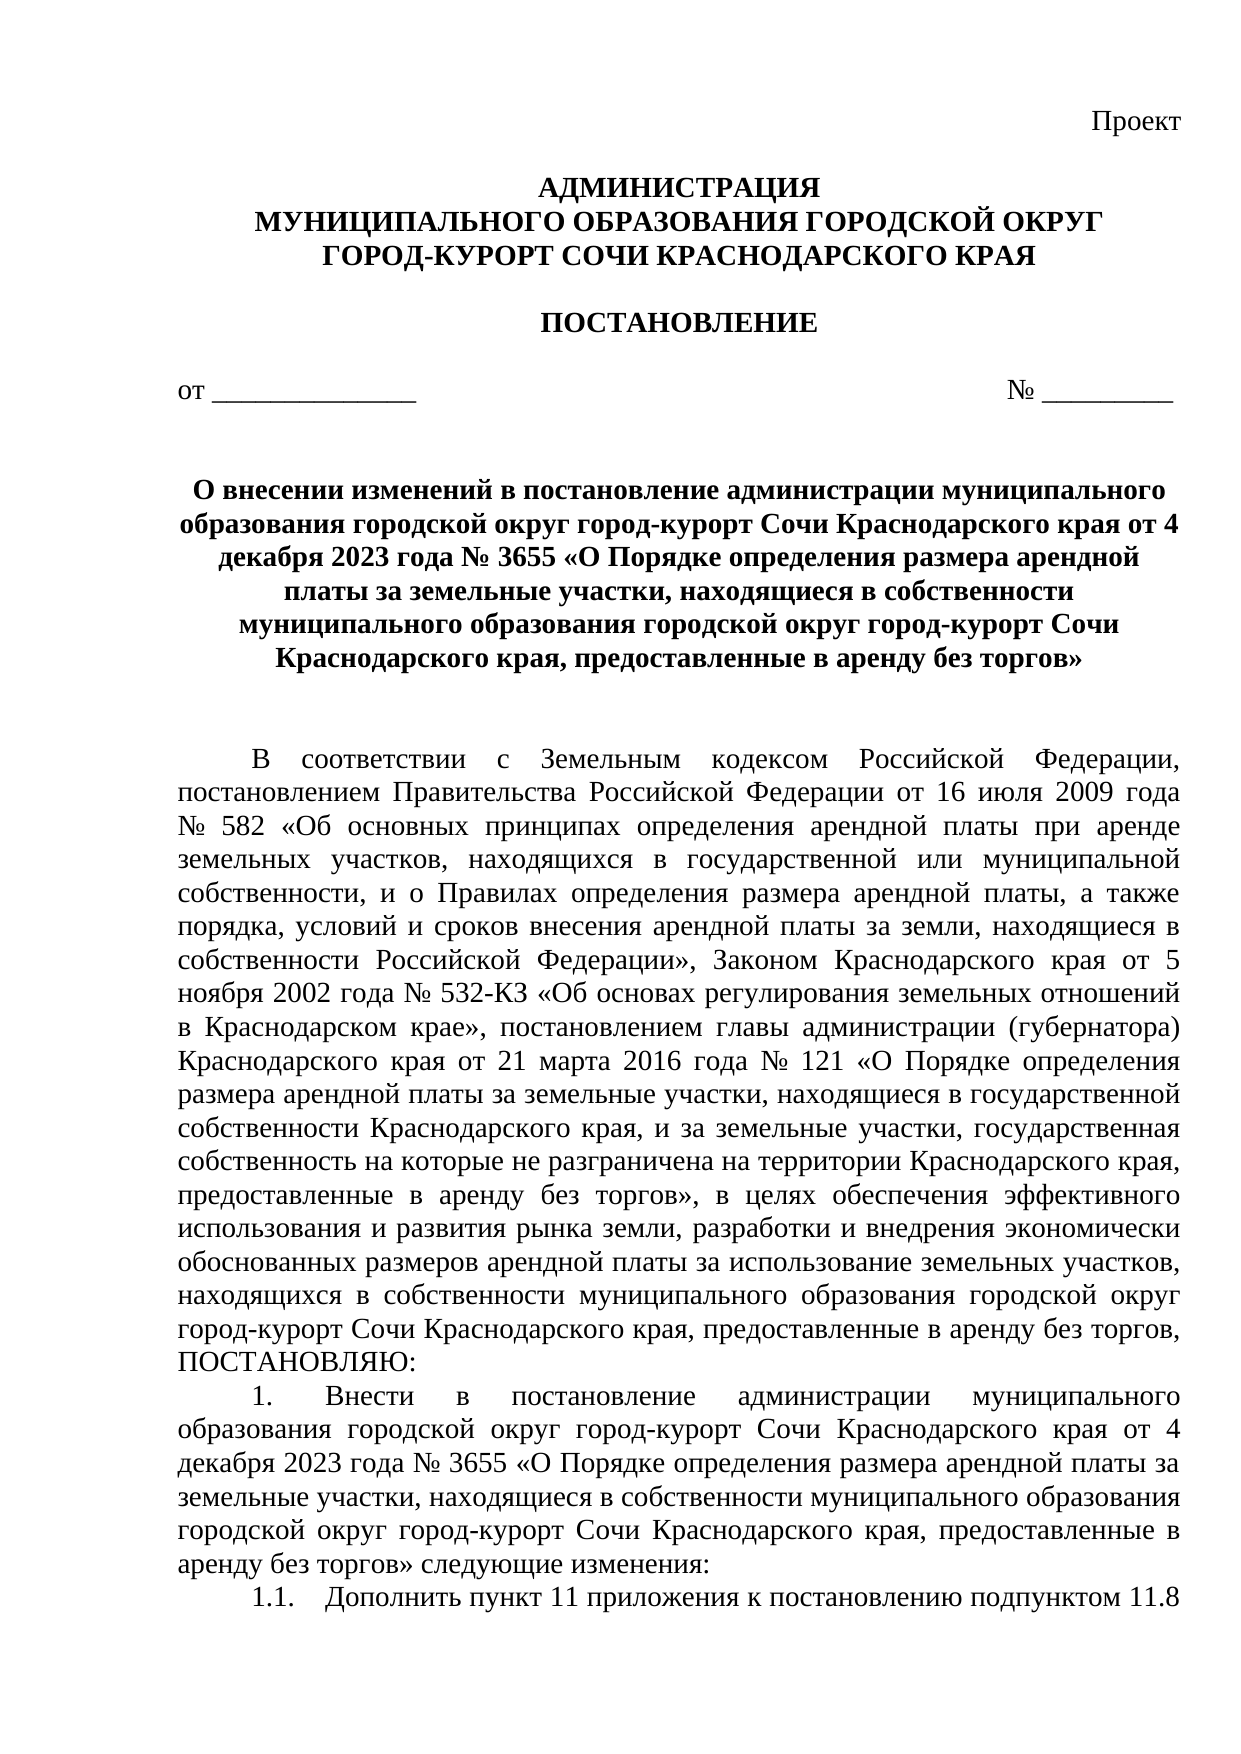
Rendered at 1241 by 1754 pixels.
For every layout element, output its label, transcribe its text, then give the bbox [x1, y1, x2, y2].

text ПОСТАНОВЛЕНИЕ [177, 305, 1181, 338]
text АДМИНИСТРАЦИЯ [177, 171, 1181, 204]
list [177, 1579, 1181, 1613]
text от ______________ № _________ [177, 372, 1181, 405]
list О внесении изменений в постановление администрации муниципального образования городской округ город-курорт Сочи Краснодарского края от 4 декабря 2023 года № 3655 «О Порядке определения размера арендной платы за земельные участки, находящиеся в собственности муниципального образования городской округ город-курорт Сочи Краснодарского края, предоставленные в аренду без торгов» [177, 472, 1181, 674]
text ГОРОД-КУРОРТ СОЧИ КРАСНОДАРСКОГО КРАЯ [177, 238, 1181, 271]
text Проект [177, 103, 1181, 137]
text МУНИЦИПАЛЬНОГО ОБРАЗОВАНИЯ ГОРОДСКОЙ ОКРУГ [177, 204, 1181, 238]
list Внести в постановление администрации муниципального образования городской округ город-курорт Сочи Краснодарского края от 4 декабря 2023 года № 3655 «О Порядке определения размера арендной платы за земельные участки, находящиеся в собственности муниципального образования городской округ город-курорт Сочи Краснодарского края, предоставленные в аренду без торгов» следующие изменения: [177, 1378, 1181, 1579]
text В соответствии с Земельным кодексом Российской Федерации, постановлением Правительства Российской Федерации от 16 июля 2009 года № 582 «Об основных принципах определения арендной платы при аренде земельных участков, находящихся в государственной или муниципальной собственности, и о Правилах определения размера арендной платы, а также порядка, условий и сроков внесения арендной платы за земли, находящиеся в собственности Российской Федерации», Законом Краснодарского края от 5 ноября 2002 года № 532-КЗ «Об основах регулирования земельных отношений в Краснодарском крае», постановлением главы администрации (губернатора) Краснодарского края от 21 марта 2016 года № 121 «О Порядке определения размера арендной платы за земельные участки, находящиеся в государственной собственности Краснодарского края, и за земельные участки, государственная собственность на которые не разграничена на территории Краснодарского края, предоставленные в аренду без торгов», в целях обеспечения эффективного использования и развития рынка земли, разработки и внедрения экономически обоснованных размеров арендной платы за использование земельных участков, находящихся в собственности муниципального образования городской округ город-курорт Сочи Краснодарского края, предоставленные в аренду без торгов, ПОСТАНОВЛЯЮ: [177, 741, 1181, 1378]
